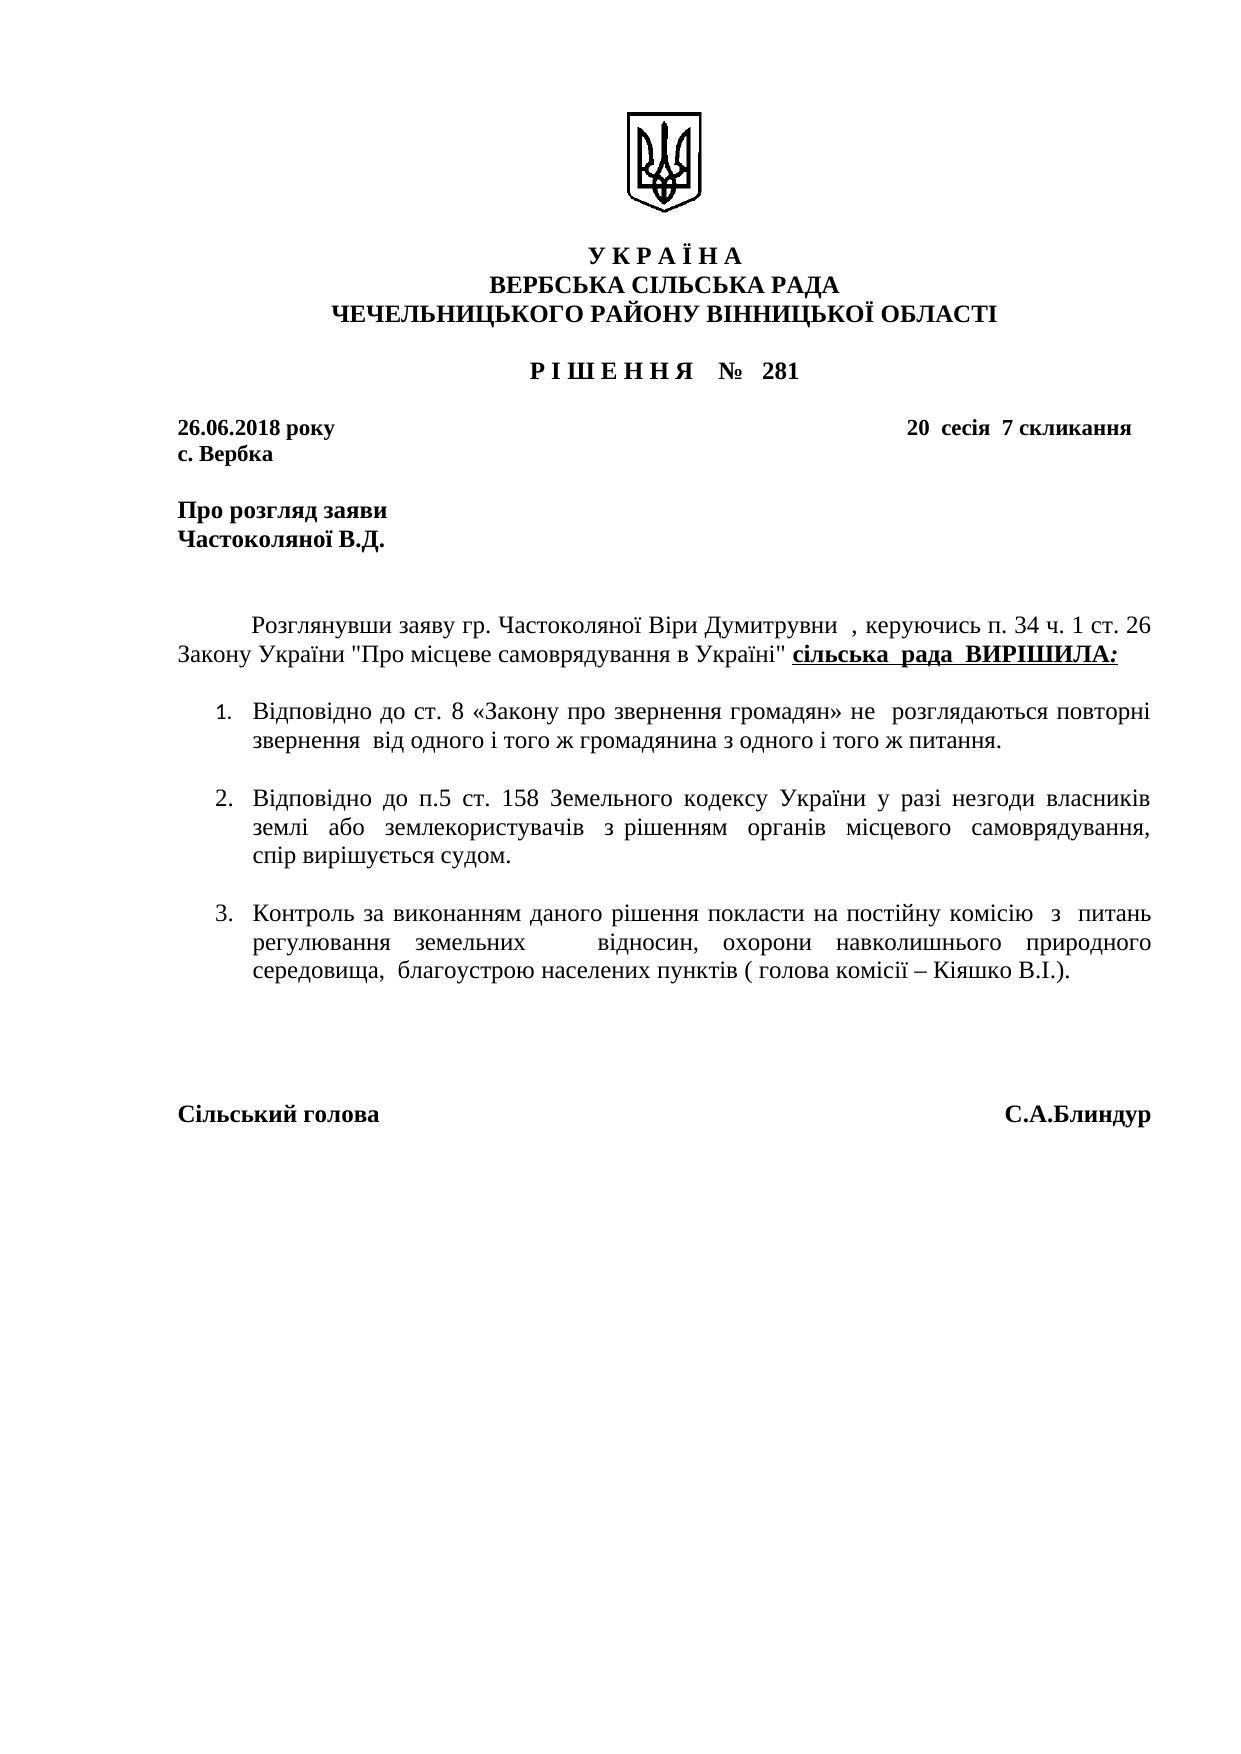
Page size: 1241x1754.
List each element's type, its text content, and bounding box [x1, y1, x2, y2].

text Сільський голова С.А.Блиндур [177, 1099, 1152, 1128]
text Р І Ш Е Н Н Я № 281 [177, 356, 1152, 385]
text ЧЕЧЕЛЬНИЦЬКОГО РАЙОНУ ВІННИЦЬКОЇ ОБЛАСТІ [177, 299, 1152, 327]
list Відповідно до п.5 ст. 158 Земельного кодексу України у разі незгоди власників землі або землекористувачів з рішенням органів місцевого самоврядування, спір вирішується судом. [215, 783, 1152, 869]
text У К Р А Ї Н А [177, 241, 1152, 270]
text ВЕРБСЬКА СІЛЬСЬКА РАДА [177, 270, 1152, 299]
list Контроль за виконанням даного рішення покласти на постійну комісію з питань регулювання земельних відносин, охорони навколишнього природного середовища, благоустрою населених пунктів ( голова комісії – Кіяшко В.І.). [215, 898, 1152, 984]
text 26.06.2018 року 20 сесія 7 скликання [177, 414, 1152, 440]
text Про розгляд заяви Частоколяної В.Д. [177, 495, 590, 553]
picture [627, 112, 702, 213]
list Відповідно до ст. 8 «Закону про звернення громадян» не розглядаються повторні звернення від одного і того ж громадянина з одного і того ж питання. [215, 696, 1152, 754]
text Розглянувши заяву гр. Частоколяної Віри Думитрувни , керуючись п. 34 ч. 1 ст. 26 Закону України "Про місцеве самоврядування в Україні" сільська рада ВИРІШИЛА: [177, 610, 1152, 668]
text с. Вербка [177, 440, 1152, 466]
